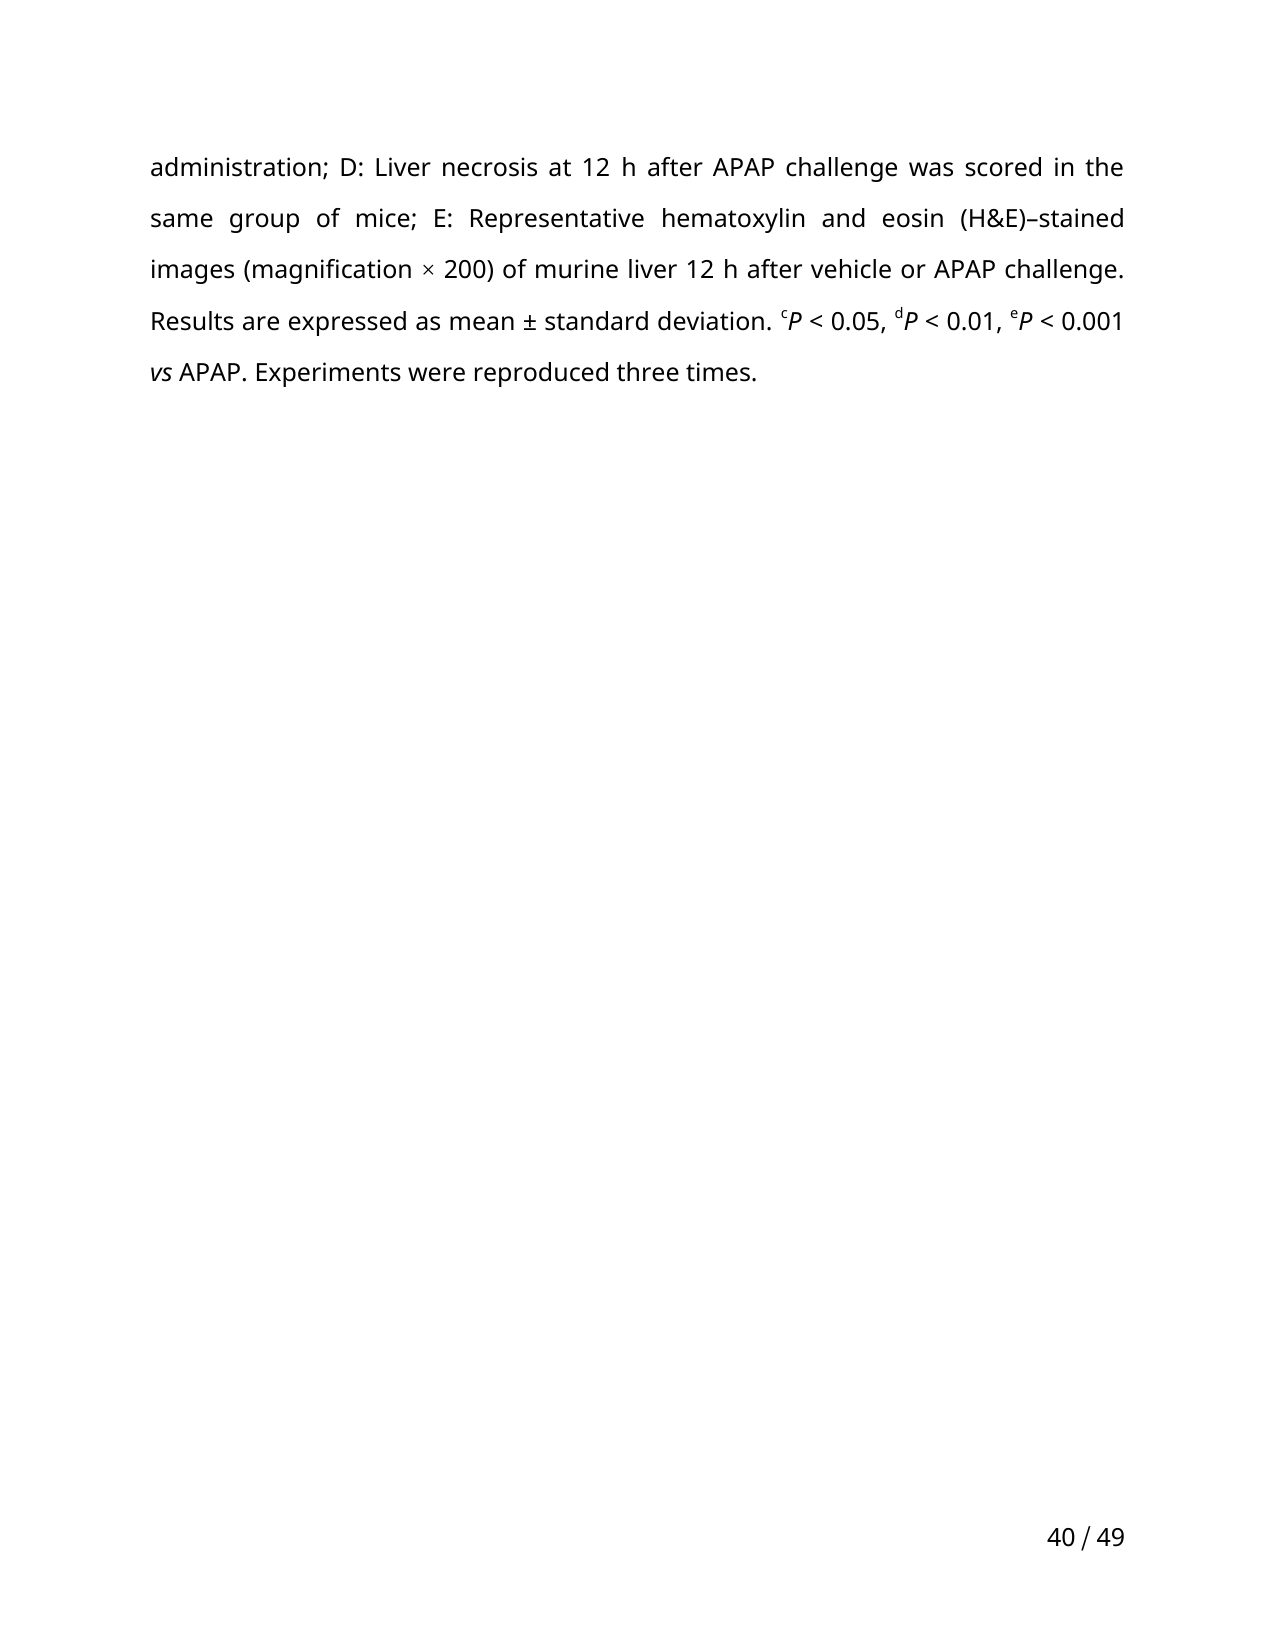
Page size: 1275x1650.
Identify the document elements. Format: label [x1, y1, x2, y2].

text [150, 150, 1125, 388]
